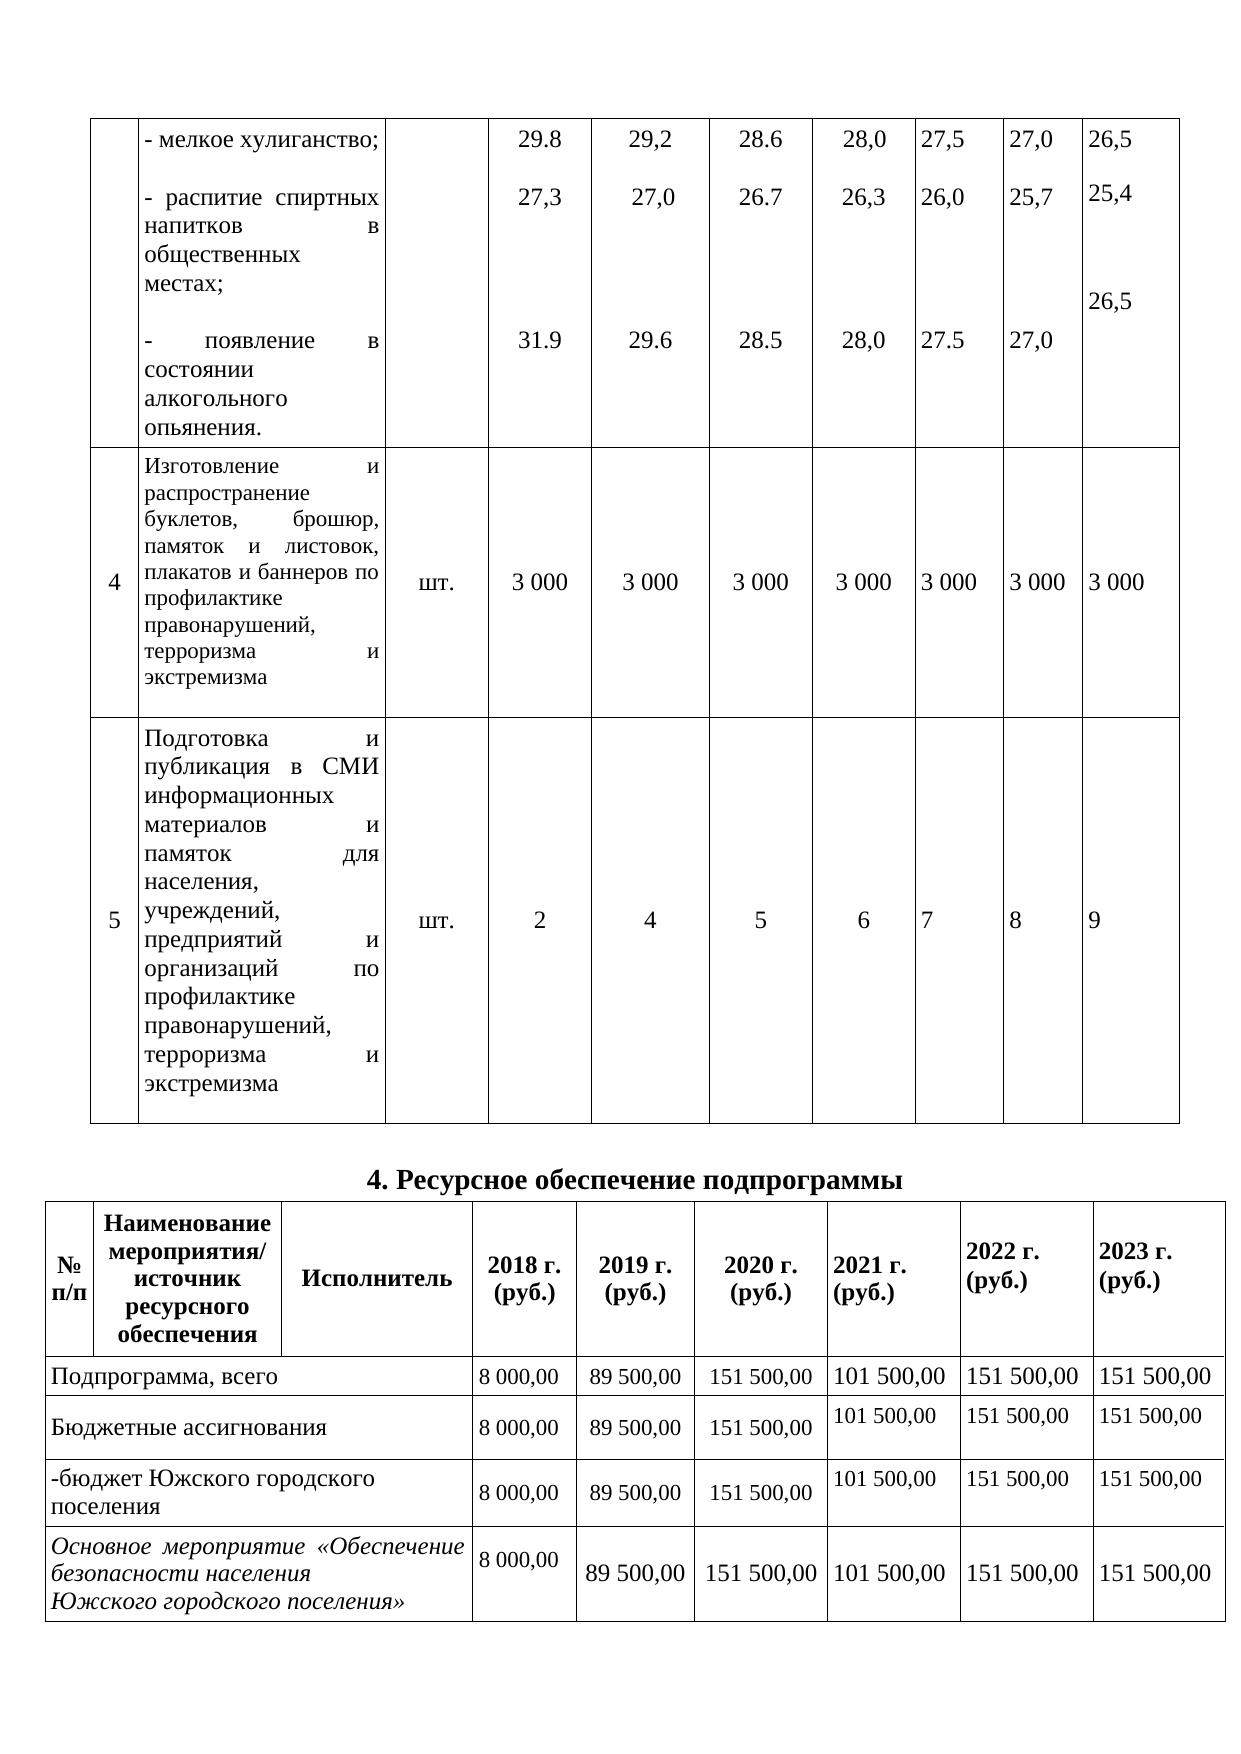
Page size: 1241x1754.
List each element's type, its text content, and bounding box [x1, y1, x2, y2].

table_header 2022 г. (руб.) [961, 1202, 1093, 1356]
table_cell 8 000,00 [473, 1527, 576, 1621]
table_cell 101 500,00 [828, 1527, 960, 1621]
table_cell 28.6 26.7 28.5 [710, 119, 812, 446]
text 4. Ресурсное обеспечение подпрограммы [162, 1162, 1107, 1196]
table_cell 4 [91, 448, 138, 716]
table_cell 8 000,00 [473, 1460, 576, 1526]
table_cell 3 [91, 119, 138, 446]
table_header № п/п [46, 1202, 93, 1356]
table_cell 3 000 [813, 448, 915, 716]
table_cell 8 [1004, 718, 1082, 1123]
table_cell 151 500,00 [695, 1396, 827, 1458]
table_cell Подготовка и публикация в СМИ информационных материалов и памяток для населения, учреждений, предприятий и организаций по профилактике правонарушений, терроризма и экстремизма [139, 718, 385, 1123]
table_cell Основное мероприятие «Обеспечение безопасности населения Южского городского поселения» [46, 1527, 472, 1621]
table_cell 7 [916, 718, 1003, 1123]
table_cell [139, 119, 385, 446]
table_cell шт. [386, 718, 488, 1123]
table_cell 151 500,00 [961, 1357, 1093, 1395]
table_cell 3 000 [710, 448, 812, 716]
table_cell 151 500,00 [1094, 1356, 1225, 1395]
table_cell 89 500,00 [577, 1357, 694, 1395]
table_cell 101 500,00 [828, 1460, 960, 1526]
table_cell 89 500,00 [577, 1460, 694, 1526]
table_cell 29,2 27,0 29.6 [592, 119, 709, 446]
table_cell 151 500,00 [961, 1527, 1093, 1621]
table_cell 151 500,00 [695, 1357, 827, 1395]
table_cell 151 500,00 [695, 1460, 827, 1526]
table_cell Подпрограмма, всего [46, 1357, 472, 1395]
table_cell 2 [489, 718, 591, 1123]
table_cell 9 [1083, 718, 1179, 1123]
table_header 2018 г. (руб.) [473, 1202, 576, 1356]
table_cell 151 500,00 [961, 1396, 1093, 1458]
table_cell 5 [91, 718, 138, 1123]
table_cell 27,5 26,0 27.5 [916, 119, 1003, 446]
table_header Наименование мероприятия/ источник ресурсного обеспечения [94, 1202, 281, 1356]
table_cell шт. [386, 448, 488, 716]
table_cell % [386, 119, 488, 446]
table_cell 151 500,00 [1094, 1395, 1225, 1458]
table_cell 26,5 25,4 26,5 [1083, 119, 1179, 446]
table_cell 3 000 [592, 448, 709, 716]
table_cell 8 000,00 [473, 1357, 576, 1395]
table_cell 101 500,00 [828, 1357, 960, 1395]
table_header 2019 г. (руб.) [577, 1202, 694, 1356]
table_header 2020 г. (руб.) [695, 1202, 827, 1356]
table_cell 89 500,00 [577, 1396, 694, 1458]
table_cell 3 000 [916, 448, 1003, 716]
table_cell 3 000 [1083, 448, 1179, 716]
table_header 2021 г. (руб.) [828, 1202, 960, 1356]
table_header 2023 г. (руб.) [1094, 1202, 1225, 1356]
table_cell 6 [813, 718, 915, 1123]
table_cell 29.8 27,3 31.9 [489, 119, 591, 446]
table_cell 151 500,00 [1094, 1459, 1225, 1526]
table_cell 28,0 26,3 28,0 [813, 119, 915, 446]
table_cell 151 500,00 [1094, 1526, 1225, 1621]
table_cell 5 [710, 718, 812, 1123]
table_cell Бюджетные ассигнования [46, 1396, 472, 1458]
table_header Исполнитель [282, 1202, 472, 1356]
table_cell 151 500,00 [695, 1527, 827, 1621]
table_cell 3 000 [1004, 448, 1082, 716]
table_cell 101 500,00 [828, 1396, 960, 1458]
table_cell 151 500,00 [961, 1460, 1093, 1526]
table_cell 8 000,00 [473, 1396, 576, 1458]
table_cell 4 [592, 718, 709, 1123]
table_cell 27,0 25,7 27,0 [1004, 119, 1082, 446]
table_cell 3 000 [489, 448, 591, 716]
table_cell 89 500,00 [577, 1527, 694, 1621]
table_cell -бюджет Южского городского поселения [46, 1460, 472, 1526]
table_cell Изготовление и распространение буклетов, брошюр, памяток и листовок, плакатов и баннеров по профилактике правонарушений, терроризма и экстремизма [139, 448, 385, 716]
